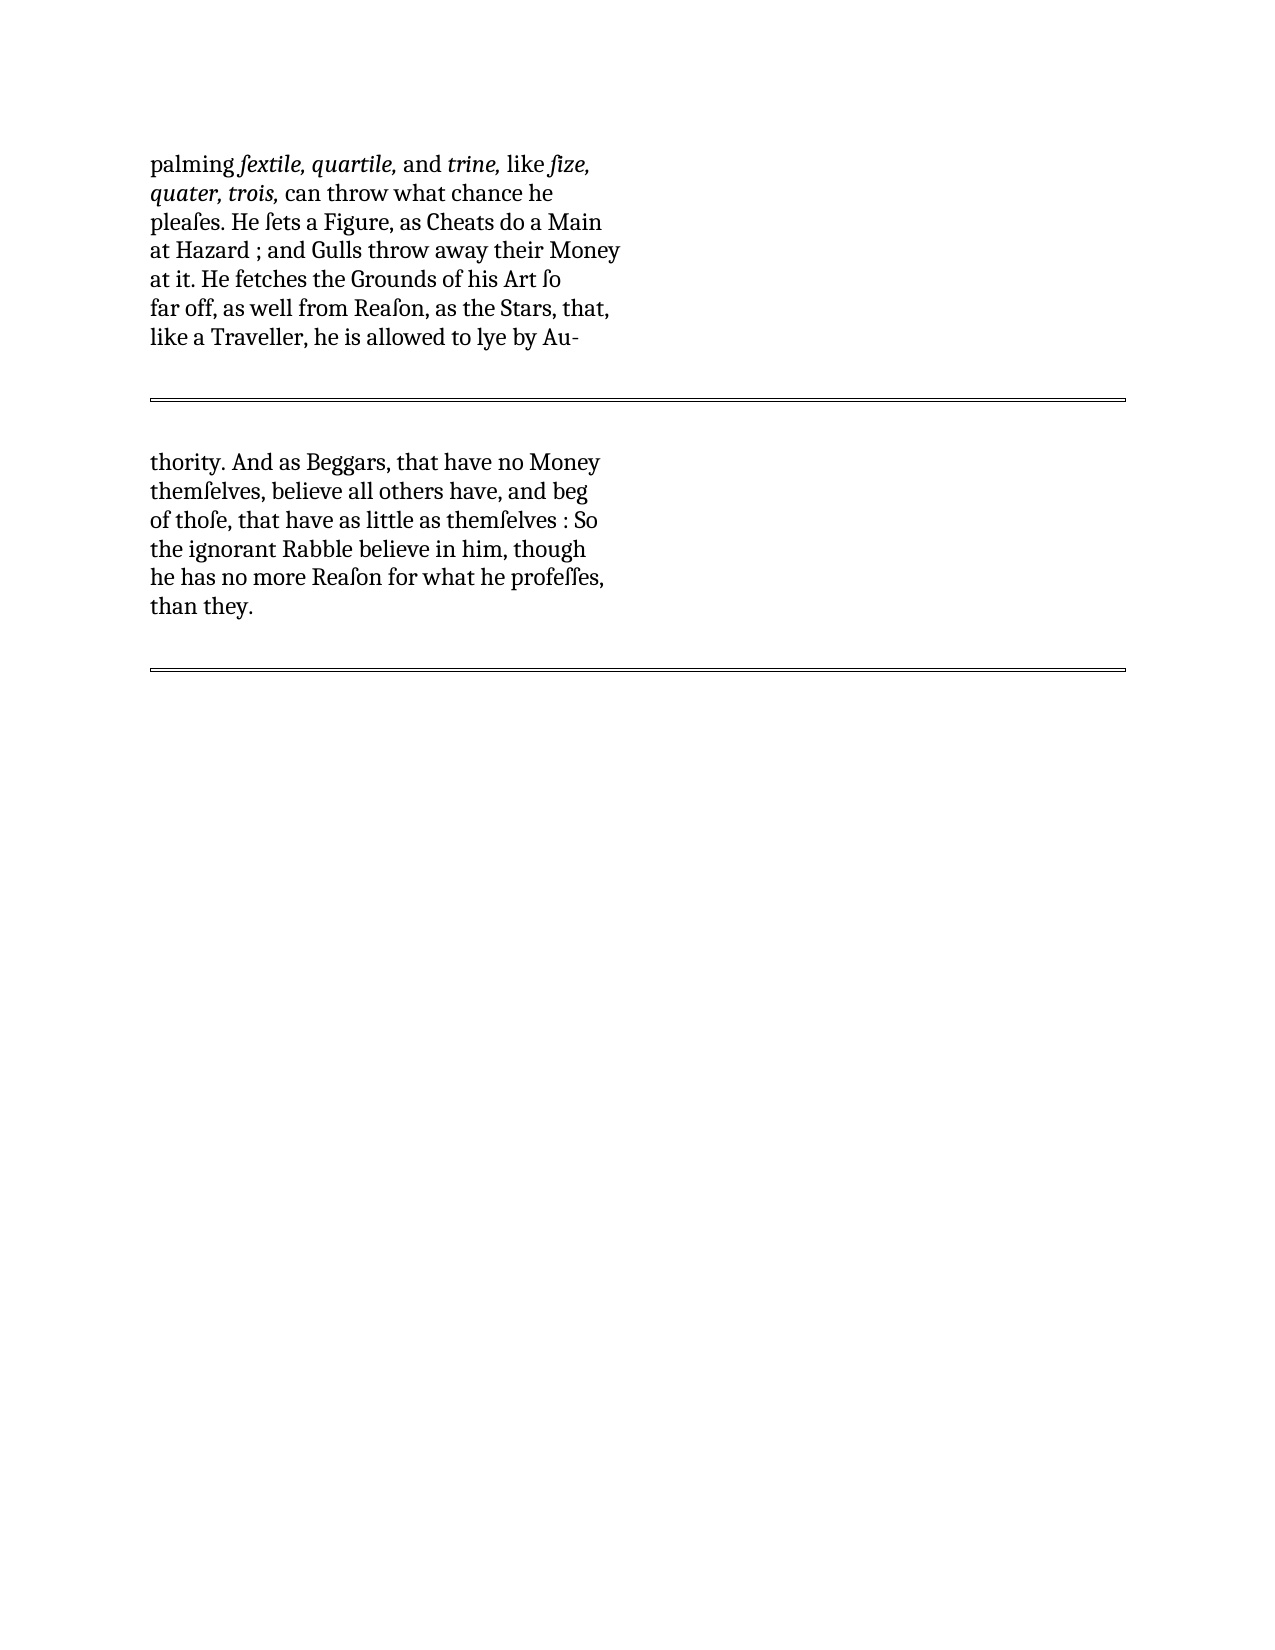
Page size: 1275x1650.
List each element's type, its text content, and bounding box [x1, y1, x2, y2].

text thority. And as Beggars, that have no Money themſelves, believe all others have, and beg of thoſe, that have as little as themſelves : So the ignorant Rabble believe in him, though he has no more Reaſon for what he profeſſes, than they. [150, 448, 1125, 649]
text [150, 150, 1125, 380]
